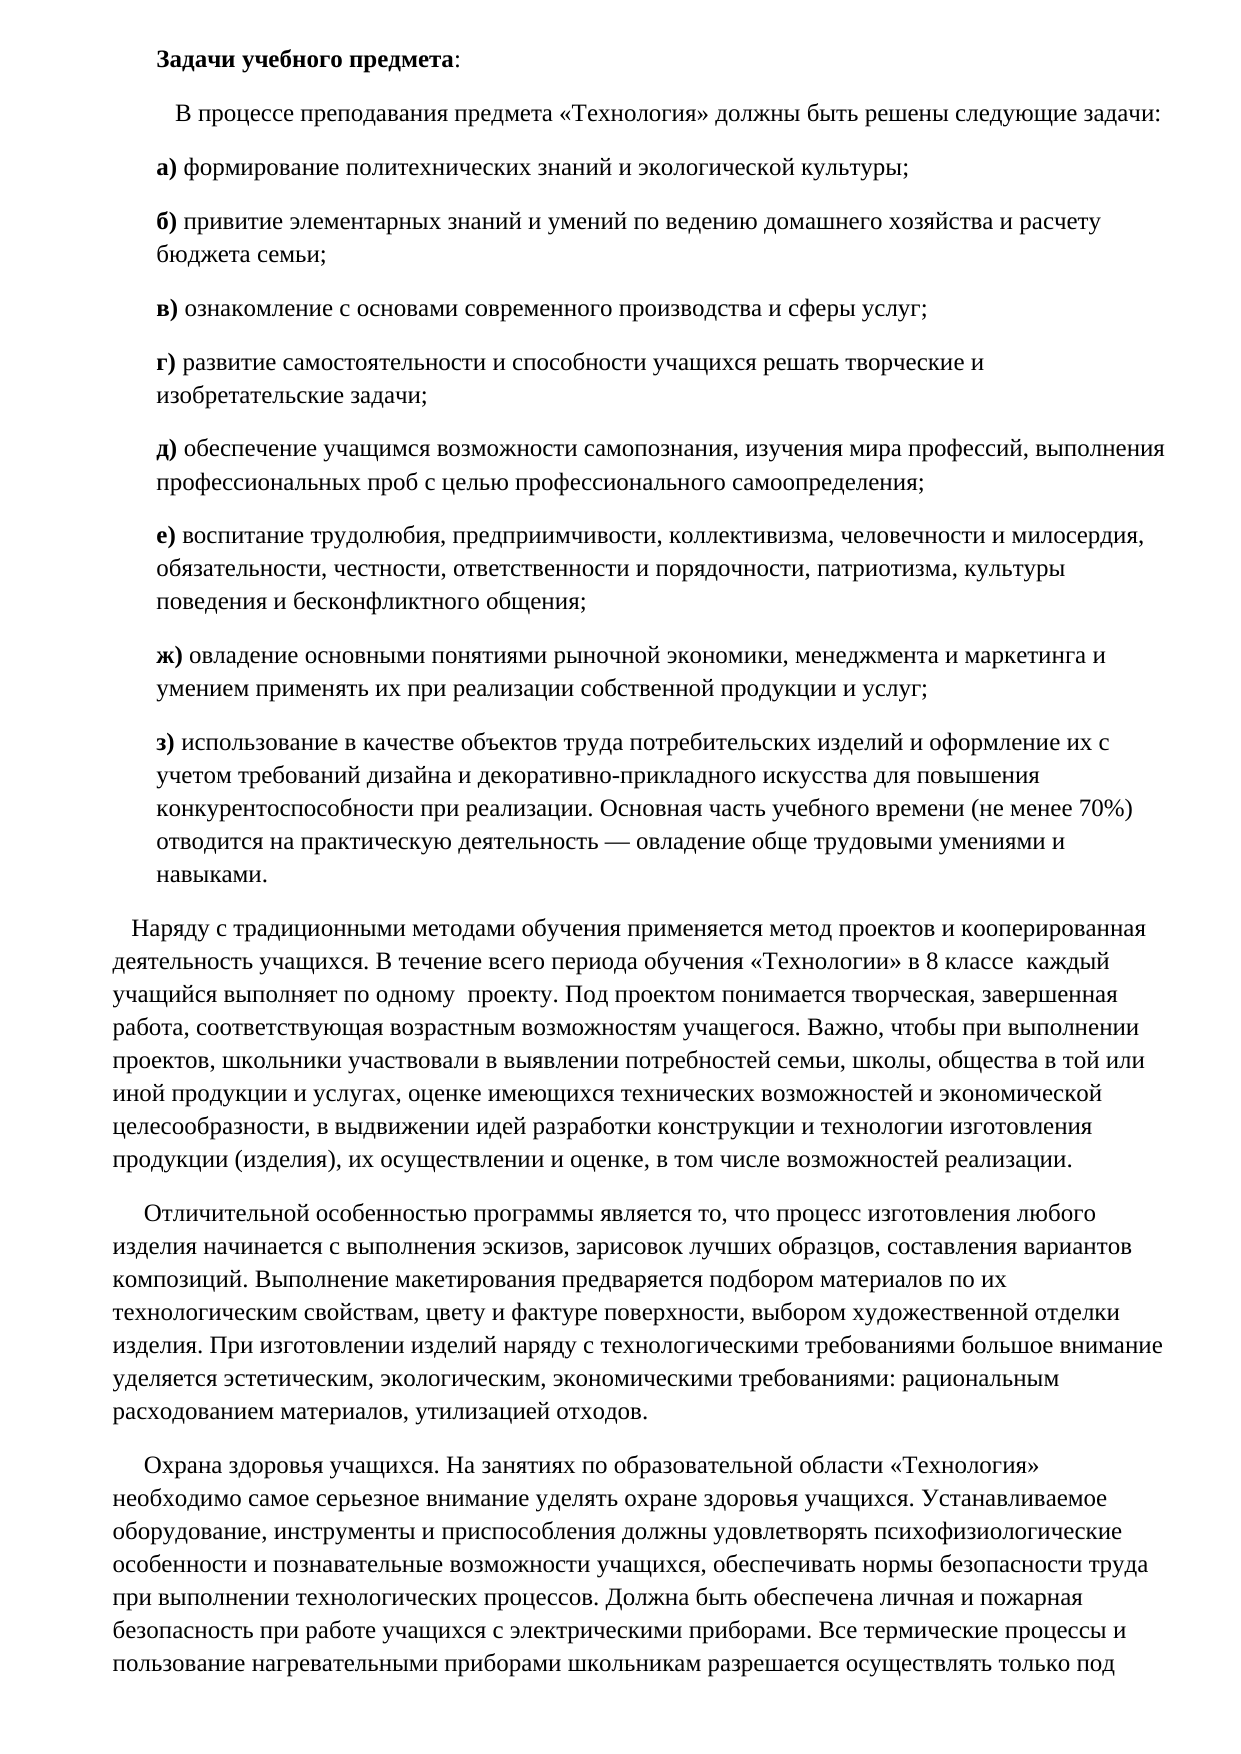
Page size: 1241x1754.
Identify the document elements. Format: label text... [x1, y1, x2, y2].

text Отличительной особенностью программы является то, что процесс изготовления любого изделия начинается с выполнения эскизов, зарисовок лучших образцов, составления вариантов композиций. Выполнение макетирования предваряется подбором материалов по их технологическим свойствам, цвету и фактуре поверхности, выбором художественной отделки изделия. При изготовлении изделий наряду с технологическими требованиями большое внимание уделяется эстетическим, экологическим, экономическими требованиями: рациональным расходованием материалов, утилизацией отходов. [112, 1198, 1167, 1425]
text д) обеспечение учащимся возможности самопознания, изучения мира профессий, выполнения профессиональных проб с целью профессионального самоопределения; [156, 433, 1167, 495]
text з) использование в качестве объектов труда потребительских изделий и оформление их с учетом требований дизайна и декоративно-прикладного искусства для повышения конкурентоспособности при реализации. Основная часть учебного времени (не менее 70%) отводится на практическую деятельность — овладение обще трудовыми умениями и навыками. [156, 727, 1167, 888]
text Задачи учебного предмета: [156, 44, 1167, 73]
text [112, 1450, 1167, 1677]
text е) воспитание трудолюбия, предприимчивости, коллективизма, человечности и милосердия, обязательности, честности, ответственности и порядочности, патриотизма, культуры поведения и бесконфликтного общения; [156, 520, 1167, 615]
text Наряду с традиционными методами обучения применяется метод проектов и кооперированная деятельность учащихся. В течение всего периода обучения «Технологии» в 8 классе каждый учащийся выполняет по одному проекту. Под проектом понимается творческая, завершенная работа, соответствующая возрастным возможностям учащегося. Важно, чтобы при выполнении проектов, школьники участвовали в выявлении потребностей семьи, школы, общества в той или иной продукции и услугах, оценке имеющихся технических возможностей и экономической целесообразности, в выдвижении идей разработки конструкции и технологии изготовления продукции (изделия), их осуществлении и оценке, в том числе возможностей реализации. [112, 913, 1167, 1173]
text ж) овладение основными понятиями рыночной экономики, менеджмента и маркетинга и умением применять их при реализации собственной продукции и услуг; [156, 640, 1167, 702]
text б) привитие элементарных знаний и умений по ведению домашнего хозяйства и расчету бюджета семьи; [156, 206, 1167, 268]
text г) развитие самостоятельности и способности учащихся решать творческие и изобретательские задачи; [156, 347, 1167, 408]
text В процессе преподавания предмета «Технология» должны быть решены следующие задачи: [156, 98, 1167, 127]
text в) ознакомление с основами современного производства и сферы услуг; [156, 293, 1167, 322]
text а) формирование политехнических знаний и экологической культуры; [156, 152, 1167, 181]
